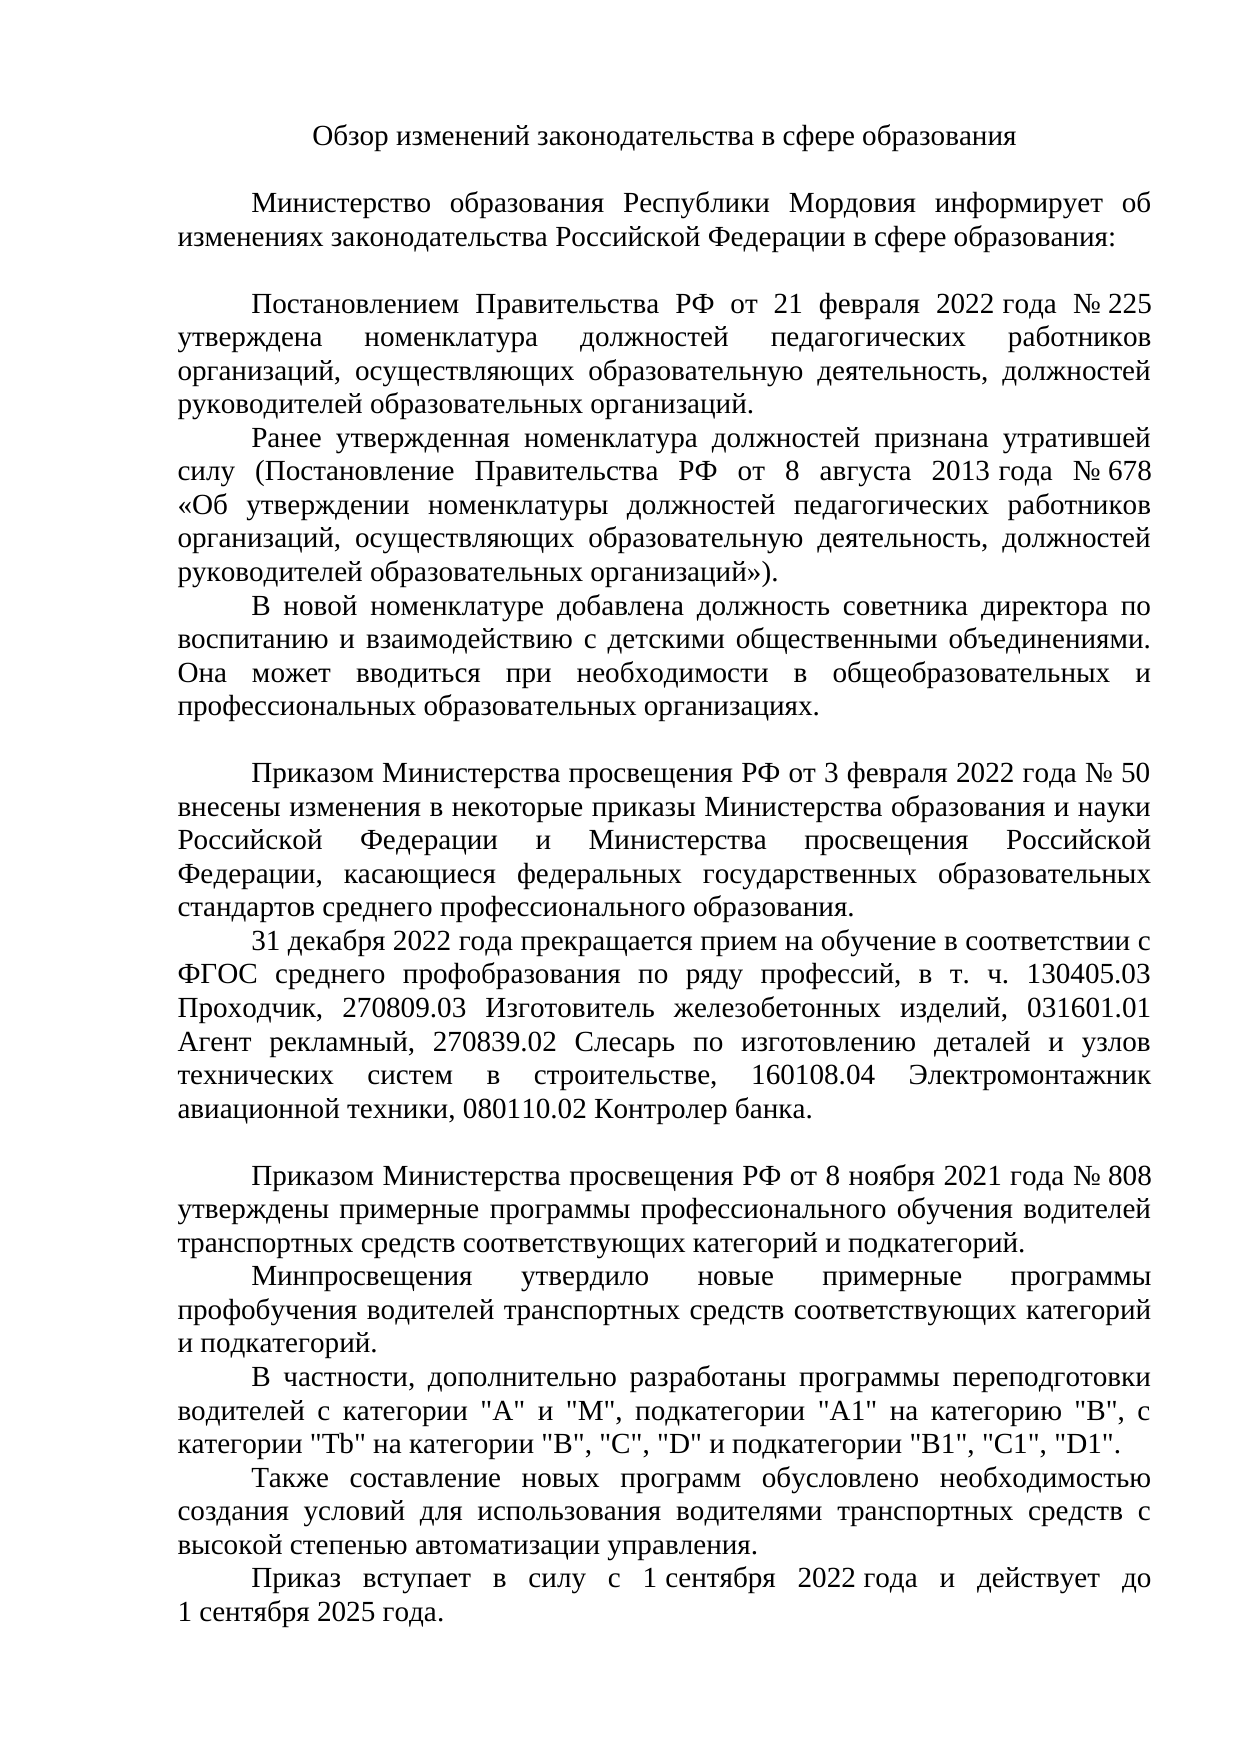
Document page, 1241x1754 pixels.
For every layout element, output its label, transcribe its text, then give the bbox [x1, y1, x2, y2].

text В новой номенклатуре добавлена должность советника директора по воспитанию и взаимодействию с детскими общественными объединениями. Она может вводиться при необходимости в общеобразовательных и профессиональных образовательных организациях. [177, 588, 1152, 722]
text Обзор изменений законодательства в сфере образования [177, 118, 1152, 152]
text Минпросвещения утвердило новые примерные программы профобучения водителей транспортных средств соответствующих категорий и подкатегорий. [177, 1258, 1152, 1359]
text Также составление новых программ обусловлено необходимостью создания условий для использования водителями транспортных средств с высокой степенью автоматизации управления. [177, 1460, 1152, 1560]
text Министерство образования Республики Мордовия информирует об изменениях законодательства Российской Федерации в сфере образования: [177, 185, 1152, 252]
text В частности, дополнительно разработаны программы переподготовки водителей с категории "А" и "М", подкатегории "А1" на категорию "В", с категории "Tb" на категории "B", "С", "D" и подкатегории "B1", "С1", "D1". [177, 1359, 1152, 1460]
text Приказ вступает в силу с 1 сентября 2022 года и действует до 1 сентября 2025 года. [177, 1560, 1152, 1627]
text Приказом Министерства просвещения РФ от 3 февраля 2022 года № 50 внесены изменения в некоторые приказы Министерства образования и науки Российской Федерации и Министерства просвещения Российской Федерации, касающиеся федеральных государственных образовательных стандартов среднего профессионального образования. [177, 755, 1152, 923]
text Ранее утвержденная номенклатура должностей признана утратившей силу (Постановление Правительства РФ от 8 августа 2013 года № 678 «Об утверждении номенклатуры должностей педагогических работников организаций, осуществляющих образовательную деятельность, должностей руководителей образовательных организаций»). [177, 420, 1152, 588]
text 31 декабря 2022 года прекращается прием на обучение в соответствии с ФГОС среднего профобразования по ряду профессий, в т. ч. 130405.03 Проходчик, 270809.03 Изготовитель железобетонных изделий, 031601.01 Агент рекламный, 270839.02 Слесарь по изготовлению деталей и узлов технических систем в строительстве, 160108.04 Электромонтажник авиационной техники, 080110.02 Контролер банка. [177, 923, 1152, 1124]
text Постановлением Правительства РФ от 21 февраля 2022 года № 225 утверждена номенклатура должностей педагогических работников организаций, осуществляющих образовательную деятельность, должностей руководителей образовательных организаций. [177, 286, 1152, 420]
text Приказом Министерства просвещения РФ от 8 ноября 2021 года № 808 утверждены примерные программы профессионального обучения водителей транспортных средств соответствующих категорий и подкатегорий. [177, 1158, 1152, 1258]
